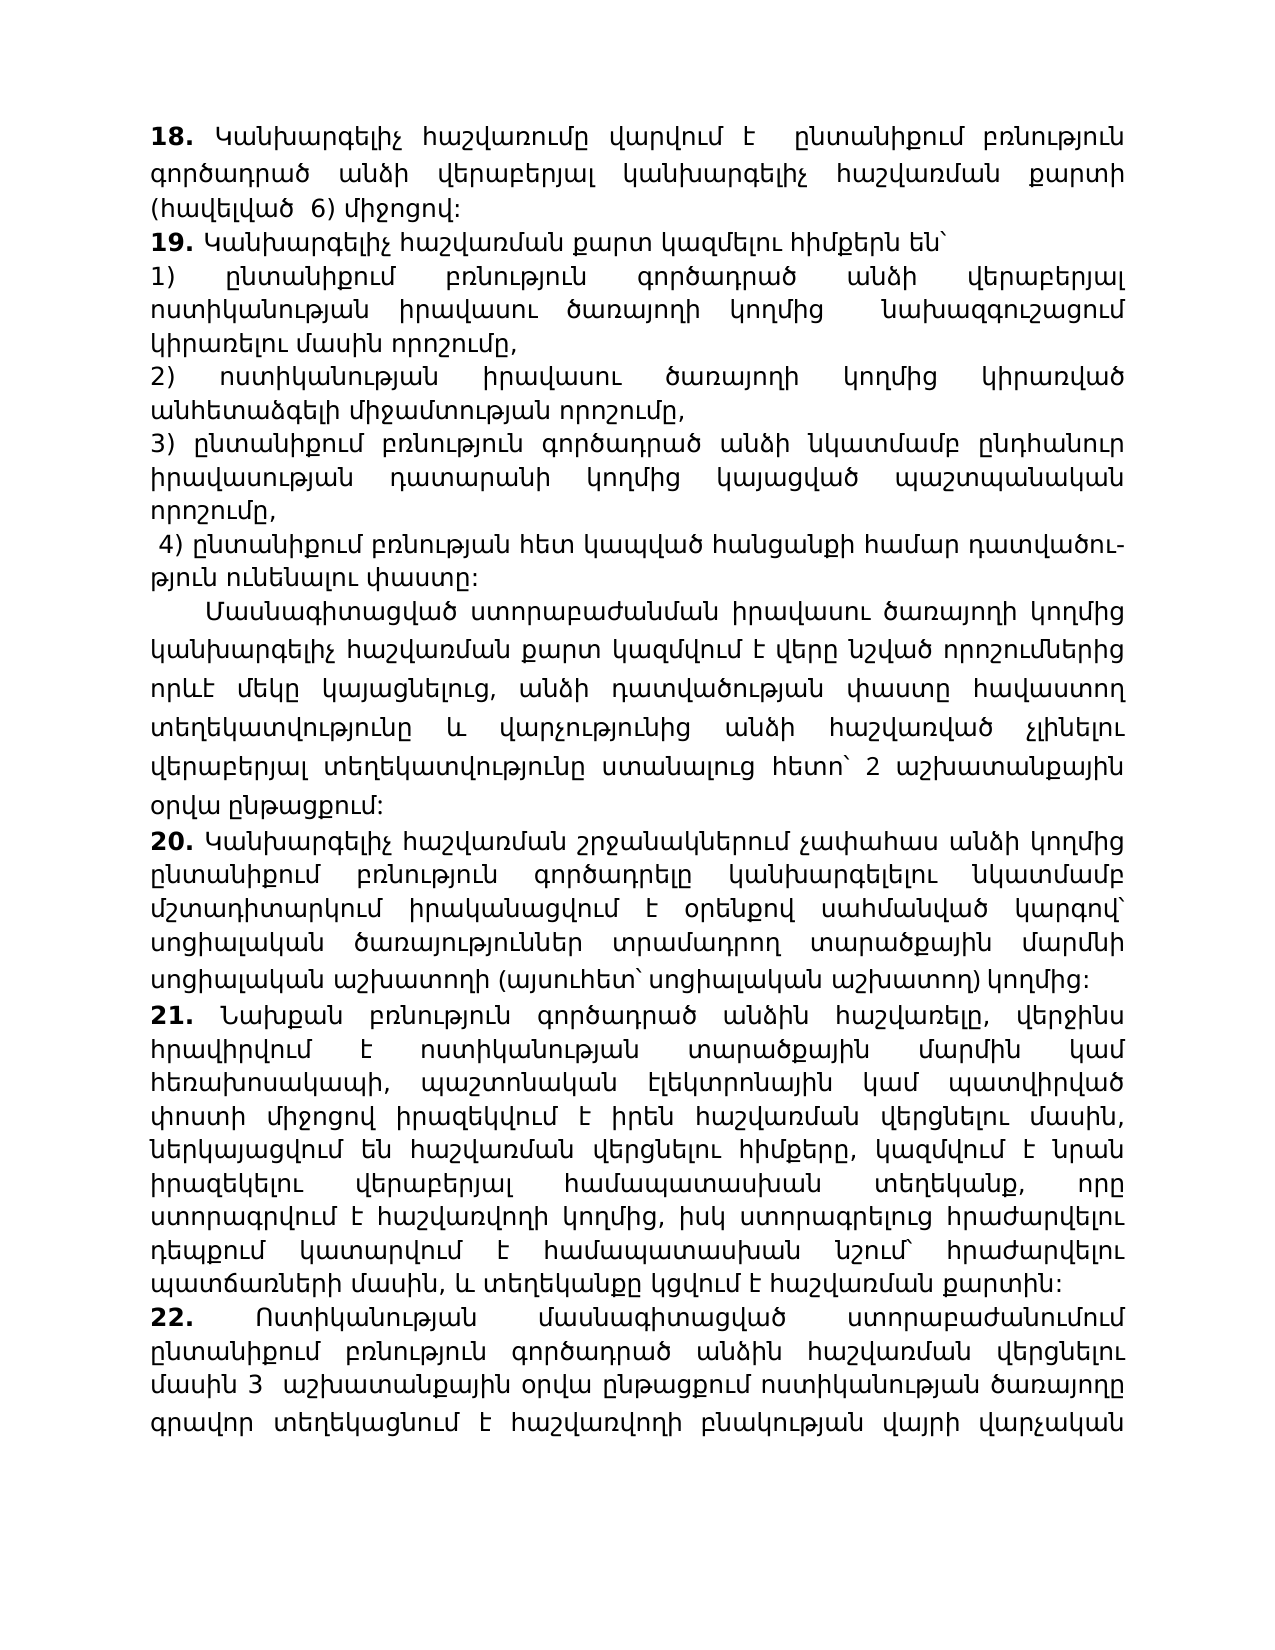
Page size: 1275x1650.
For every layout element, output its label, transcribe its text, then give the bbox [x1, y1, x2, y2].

text Մասնագիտացված ստորաբաժանման իրավասու ծառայողի կողմից կանխարգելիչ հաշվառման քարտ կազմվում է վերը նշված որոշումներից որևէ մեկը կայացնելուց, անձի դատվածության փաստը հավաստող տեղեկատվությունը և վարչությունից անձի հաշվառված չլինելու վերաբերյալ տեղեկատվությունը ստանալուց հետո՝ 2 աշխատանքային օրվա ընթացքում: [150, 597, 1125, 822]
text 20. Կանխարգելիչ հաշվառման շրջանակներում չափահաս անձի կողմից ընտանիքում բռնություն գործադրելը կանխարգելելու նկատմամբ մշտադիտարկում իրականացվում է օրենքով սահմանված կարգով՝ սոցիալական ծառայություններ տրամադրող տարածքային մարմնի սոցիալական աշխատողի (այսուհետ՝ սոցիալական աշխատող) կողմից: [150, 827, 1125, 996]
text 21. Նախքան բռնություն գործադրած անձին հաշվառելը, վերջինս հրավիրվում է ոստիկանության տարածքային մարմին կամ հեռախոսակապի, պաշտոնական էլեկտրոնային կամ պատվիրված փոստի միջոցով իրազեկվում է իրեն հաշվառման վերցնելու մասին, ներկայացվում են հաշվառման վերցնելու հիմքերը, կազմվում է նրան իրազեկելու վերաբերյալ համապատասխան տեղեկանք, որը ստորագրվում է հաշվառվողի կողմից, իսկ ստորագրելուց հրաժարվելու դեպքում կատարվում է համապատասխան նշում՝ հրաժարվելու պատճառների մասին, և տեղեկանքը կցվում է հաշվառման քարտին: [150, 1001, 1125, 1299]
text 4) ընտանիքում բռնության հետ կապված հանցանքի համար դատվածություն ունենալու փաստը: [150, 530, 1125, 593]
text 3) ընտանիքում բռնություն գործադրած անձի նկատմամբ ընդհանուր իրավասության դատարանի կողմից կայացված պաշտպանական որոշումը, [150, 429, 1125, 526]
text 2) ոստիկանության իրավասու ծառայողի կողմից կիրառված անհետաձգելի միջամտության որոշումը, [150, 362, 1125, 425]
text 18. Կանխարգելիչ հաշվառումը վարվում է ընտանիքում բռնություն գործադրած անձի վերաբերյալ կանխարգելիչ հաշվառման քարտի (հավելված 6) միջոցով: [150, 122, 1125, 224]
text 19. Կանխարգելիչ հաշվառման քարտ կազմելու հիմքերն են՝ [150, 228, 1125, 257]
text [150, 1303, 1125, 1438]
text 1) ընտանիքում բռնություն գործադրած անձի վերաբերյալ ոստիկանության իրավասու ծառայողի կողմից նախազգուշացում կիրառելու մասին որոշումը, [150, 262, 1125, 358]
